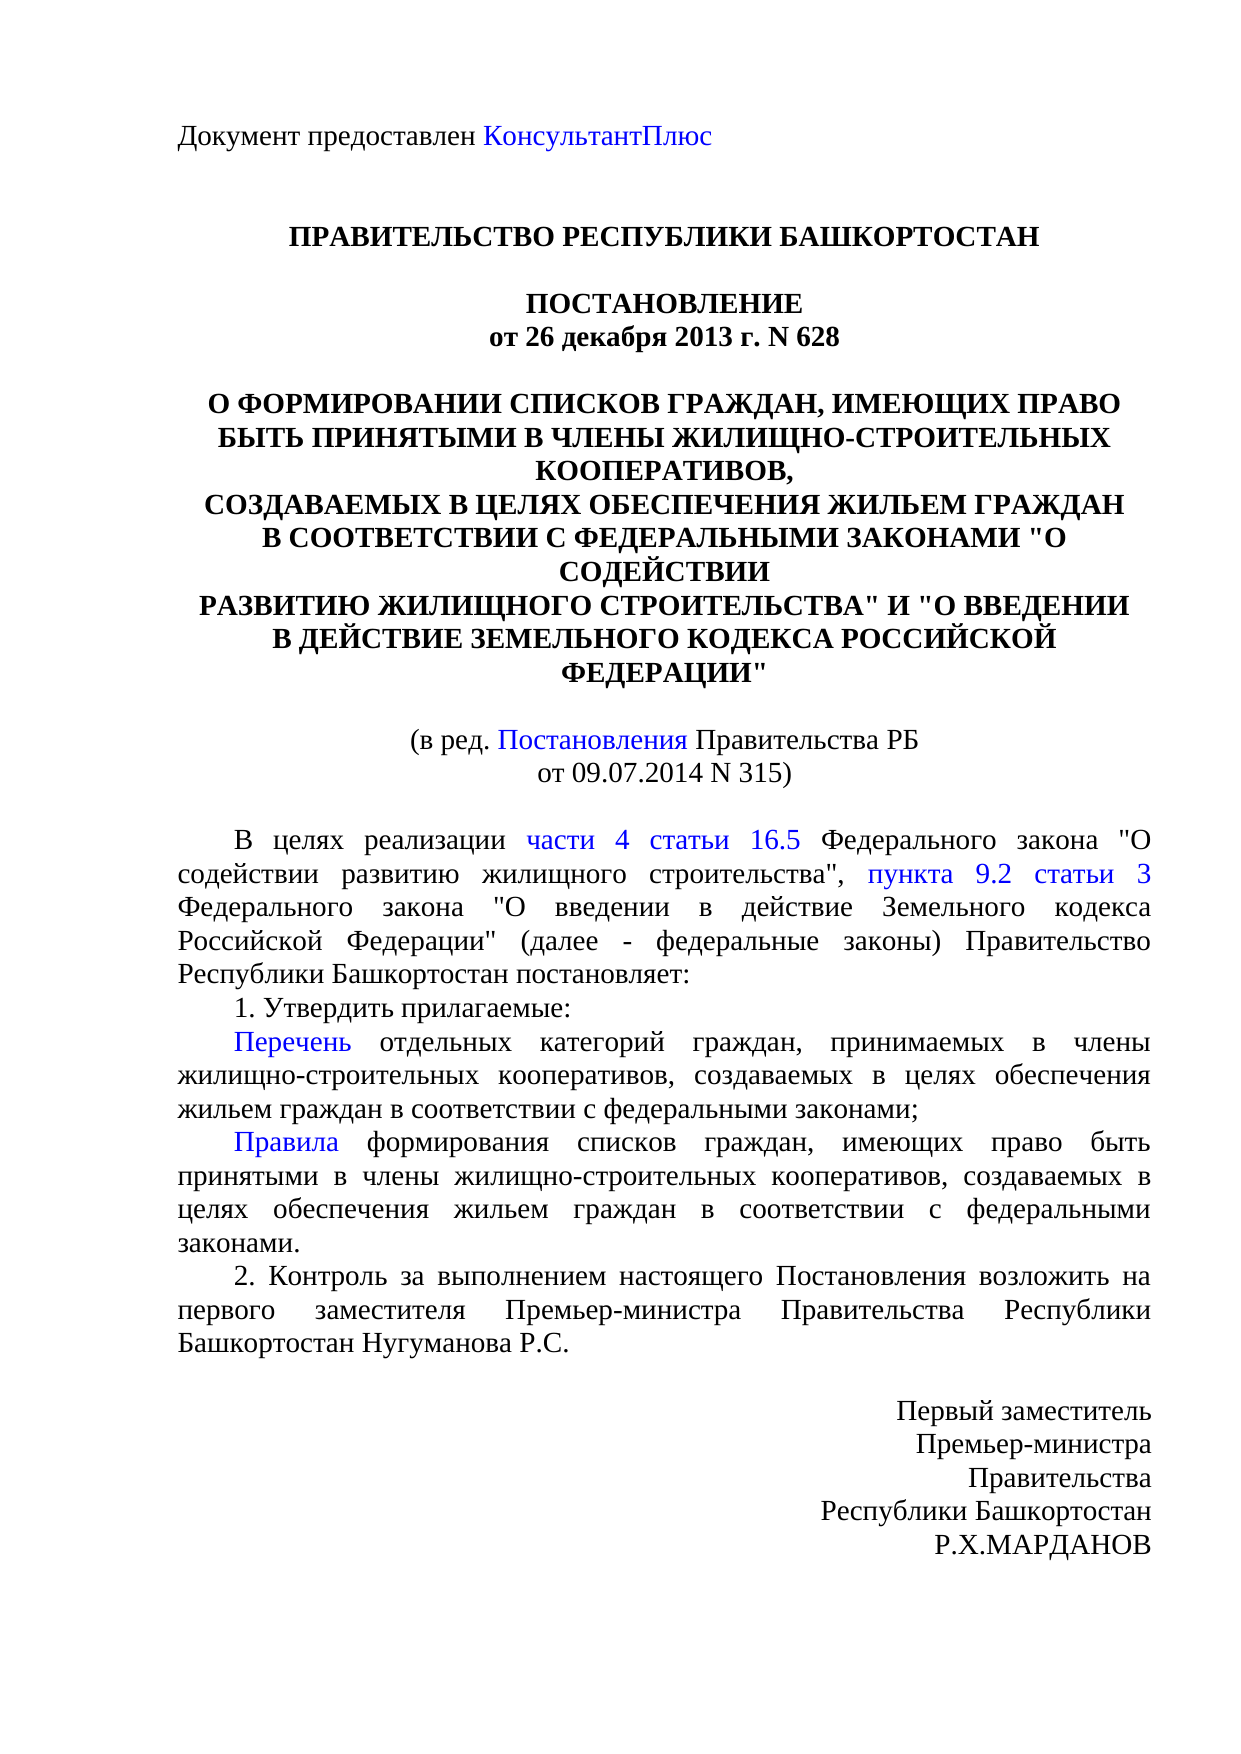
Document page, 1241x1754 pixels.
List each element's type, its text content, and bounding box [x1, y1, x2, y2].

text СОЗДАВАЕМЫХ В ЦЕЛЯХ ОБЕСПЕЧЕНИЯ ЖИЛЬЕМ ГРАЖДАН [177, 487, 1152, 521]
text Перечень отдельных категорий граждан, принимаемых в члены жилищно-строительных кооперативов, создаваемых в целях обеспечения жильем граждан в соответствии с федеральными законами; [177, 1024, 1152, 1124]
text Р.Х.МАРДАНОВ [177, 1527, 1152, 1560]
text 1. Утвердить прилагаемые: [177, 990, 1152, 1024]
text Правила формирования списков граждан, имеющих право быть принятыми в члены жилищно-строительных кооперативов, создаваемых в целях обеспечения жильем граждан в соответствии с федеральными законами. [177, 1124, 1152, 1258]
text БЫТЬ ПРИНЯТЫМИ В ЧЛЕНЫ ЖИЛИЩНО-СТРОИТЕЛЬНЫХ КООПЕРАТИВОВ, [177, 420, 1152, 487]
text В ДЕЙСТВИЕ ЗЕМЕЛЬНОГО КОДЕКСА РОССИЙСКОЙ ФЕДЕРАЦИИ" [177, 621, 1152, 688]
text от 26 декабря 2013 г. N 628 [177, 319, 1152, 353]
text 2. Контроль за выполнением настоящего Постановления возложить на первого заместителя Премьер-министра Правительства Республики Башкортостан Нугуманова Р.С. [177, 1258, 1152, 1359]
text Премьер-министра [177, 1426, 1152, 1460]
text Документ предоставлен КонсультантПлюс [177, 118, 1152, 185]
text Республики Башкортостан [177, 1493, 1152, 1527]
text ПОСТАНОВЛЕНИЕ [177, 286, 1152, 319]
text Правительства [177, 1460, 1152, 1493]
text (в ред. Постановления Правительства РБ [177, 722, 1152, 755]
text В целях реализации части 4 статьи 16.5 Федерального закона "О содействии развитию жилищного строительства", пункта 9.2 статьи 3 Федерального закона "О введении в действие Земельного кодекса Российской Федерации" (далее - федеральные законы) Правительство Республики Башкортостан постановляет: [177, 822, 1152, 990]
text ПРАВИТЕЛЬСТВО РЕСПУБЛИКИ БАШКОРТОСТАН [177, 219, 1152, 252]
text от 09.07.2014 N 315) [177, 755, 1152, 789]
text Первый заместитель [177, 1393, 1152, 1426]
text О ФОРМИРОВАНИИ СПИСКОВ ГРАЖДАН, ИМЕЮЩИХ ПРАВО [177, 386, 1152, 420]
text РАЗВИТИЮ ЖИЛИЩНОГО СТРОИТЕЛЬСТВА" И "О ВВЕДЕНИИ [177, 588, 1152, 621]
text В СООТВЕТСТВИИ С ФЕДЕРАЛЬНЫМИ ЗАКОНАМИ "О СОДЕЙСТВИИ [177, 521, 1152, 588]
